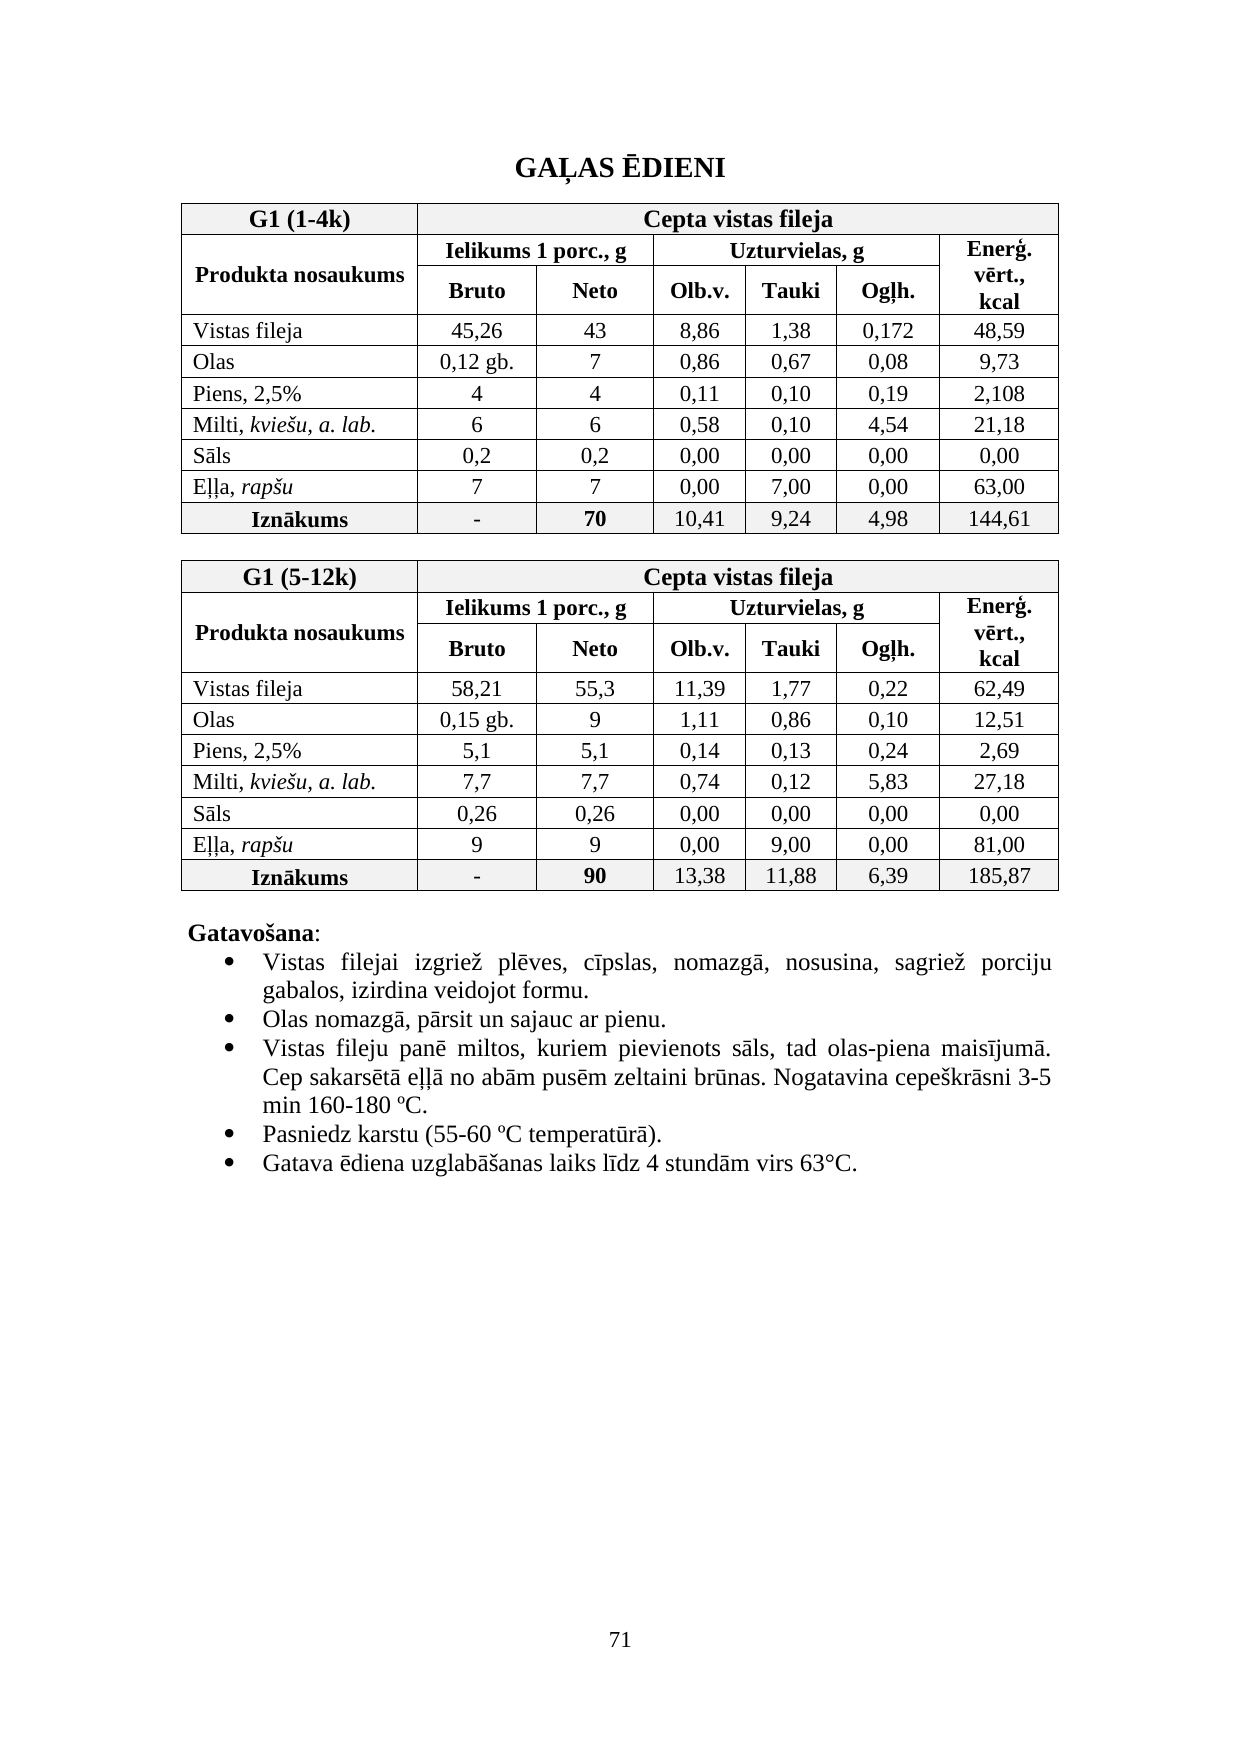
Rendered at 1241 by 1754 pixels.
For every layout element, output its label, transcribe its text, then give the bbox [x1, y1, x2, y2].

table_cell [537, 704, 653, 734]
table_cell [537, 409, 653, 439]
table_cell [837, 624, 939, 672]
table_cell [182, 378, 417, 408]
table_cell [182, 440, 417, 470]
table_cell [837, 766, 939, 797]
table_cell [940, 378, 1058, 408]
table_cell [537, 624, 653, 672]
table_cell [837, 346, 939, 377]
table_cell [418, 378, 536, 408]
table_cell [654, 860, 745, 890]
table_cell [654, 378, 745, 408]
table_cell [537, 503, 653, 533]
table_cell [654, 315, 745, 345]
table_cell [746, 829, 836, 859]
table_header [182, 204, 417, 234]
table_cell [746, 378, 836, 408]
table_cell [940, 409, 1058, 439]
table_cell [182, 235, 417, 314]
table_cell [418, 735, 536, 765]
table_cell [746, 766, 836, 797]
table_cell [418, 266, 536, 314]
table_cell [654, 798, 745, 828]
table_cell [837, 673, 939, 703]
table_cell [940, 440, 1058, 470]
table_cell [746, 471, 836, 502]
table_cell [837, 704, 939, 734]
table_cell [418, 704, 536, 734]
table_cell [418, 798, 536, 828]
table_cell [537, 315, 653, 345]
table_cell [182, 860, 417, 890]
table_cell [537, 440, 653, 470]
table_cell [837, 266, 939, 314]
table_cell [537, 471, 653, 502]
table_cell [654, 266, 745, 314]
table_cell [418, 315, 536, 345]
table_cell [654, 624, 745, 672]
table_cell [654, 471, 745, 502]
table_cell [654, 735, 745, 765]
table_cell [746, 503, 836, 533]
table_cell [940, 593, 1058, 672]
text Gatavošana: [187, 918, 1053, 947]
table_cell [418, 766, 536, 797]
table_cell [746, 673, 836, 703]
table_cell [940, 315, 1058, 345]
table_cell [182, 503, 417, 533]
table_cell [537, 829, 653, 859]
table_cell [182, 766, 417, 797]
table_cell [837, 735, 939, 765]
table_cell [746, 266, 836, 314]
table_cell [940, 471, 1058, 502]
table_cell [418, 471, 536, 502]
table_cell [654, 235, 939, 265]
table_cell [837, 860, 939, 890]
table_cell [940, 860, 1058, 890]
list Pasniedz karstu (55-60 ºC temperatūrā). [225, 1119, 1053, 1148]
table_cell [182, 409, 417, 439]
list Vistas filejai izgriež plēves, cīpslas, nomazgā, nosusina, sagriež porciju gabalos, izirdina veidojot formu. [225, 947, 1053, 1004]
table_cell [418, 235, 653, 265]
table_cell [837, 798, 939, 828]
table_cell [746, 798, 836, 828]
list Gatava ēdiena uzglabāšanas laiks līdz 4 stundām virs 63°C. [225, 1148, 1053, 1177]
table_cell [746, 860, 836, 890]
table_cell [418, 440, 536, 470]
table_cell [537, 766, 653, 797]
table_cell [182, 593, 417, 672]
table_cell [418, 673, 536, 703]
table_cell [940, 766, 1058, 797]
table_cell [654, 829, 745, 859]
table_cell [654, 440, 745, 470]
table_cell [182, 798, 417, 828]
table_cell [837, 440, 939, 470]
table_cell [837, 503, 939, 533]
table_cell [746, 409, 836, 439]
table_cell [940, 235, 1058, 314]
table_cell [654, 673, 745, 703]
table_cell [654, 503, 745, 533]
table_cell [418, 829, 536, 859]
list Olas nomazgā, pārsit un sajauc ar pienu. [225, 1004, 1053, 1033]
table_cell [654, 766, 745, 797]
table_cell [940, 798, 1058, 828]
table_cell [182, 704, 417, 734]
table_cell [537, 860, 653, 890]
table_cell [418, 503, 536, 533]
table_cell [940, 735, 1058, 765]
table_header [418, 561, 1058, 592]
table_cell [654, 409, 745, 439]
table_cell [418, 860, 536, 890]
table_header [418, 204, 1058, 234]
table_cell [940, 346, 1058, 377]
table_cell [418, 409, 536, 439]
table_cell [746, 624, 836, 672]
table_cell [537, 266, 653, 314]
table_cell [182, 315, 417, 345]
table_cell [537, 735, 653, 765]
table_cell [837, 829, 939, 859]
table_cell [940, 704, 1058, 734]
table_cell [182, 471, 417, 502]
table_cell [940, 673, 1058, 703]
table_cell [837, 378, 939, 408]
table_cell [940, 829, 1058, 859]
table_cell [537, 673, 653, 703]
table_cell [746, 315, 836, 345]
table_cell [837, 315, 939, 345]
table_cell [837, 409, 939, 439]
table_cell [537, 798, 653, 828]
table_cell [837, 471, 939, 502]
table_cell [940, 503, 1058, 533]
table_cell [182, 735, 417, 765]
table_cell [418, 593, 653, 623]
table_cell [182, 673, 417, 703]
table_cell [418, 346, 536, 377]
list Vistas fileju panē miltos, kuriem pievienots sāls, tad olas-piena maisījumā. Cep sakarsētā eļļā no abām pusēm zeltaini brūnas. Nogatavina cepeškrāsni 3-5 min 160-180 ºC. [225, 1033, 1053, 1119]
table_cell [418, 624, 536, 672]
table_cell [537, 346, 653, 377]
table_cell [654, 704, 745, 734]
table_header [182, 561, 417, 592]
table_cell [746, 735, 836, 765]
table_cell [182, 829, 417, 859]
text GAĻAS ĒDIENI [187, 150, 1053, 183]
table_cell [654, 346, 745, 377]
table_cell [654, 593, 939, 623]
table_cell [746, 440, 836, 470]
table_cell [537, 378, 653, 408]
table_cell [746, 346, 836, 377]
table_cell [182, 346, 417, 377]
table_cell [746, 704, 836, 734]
